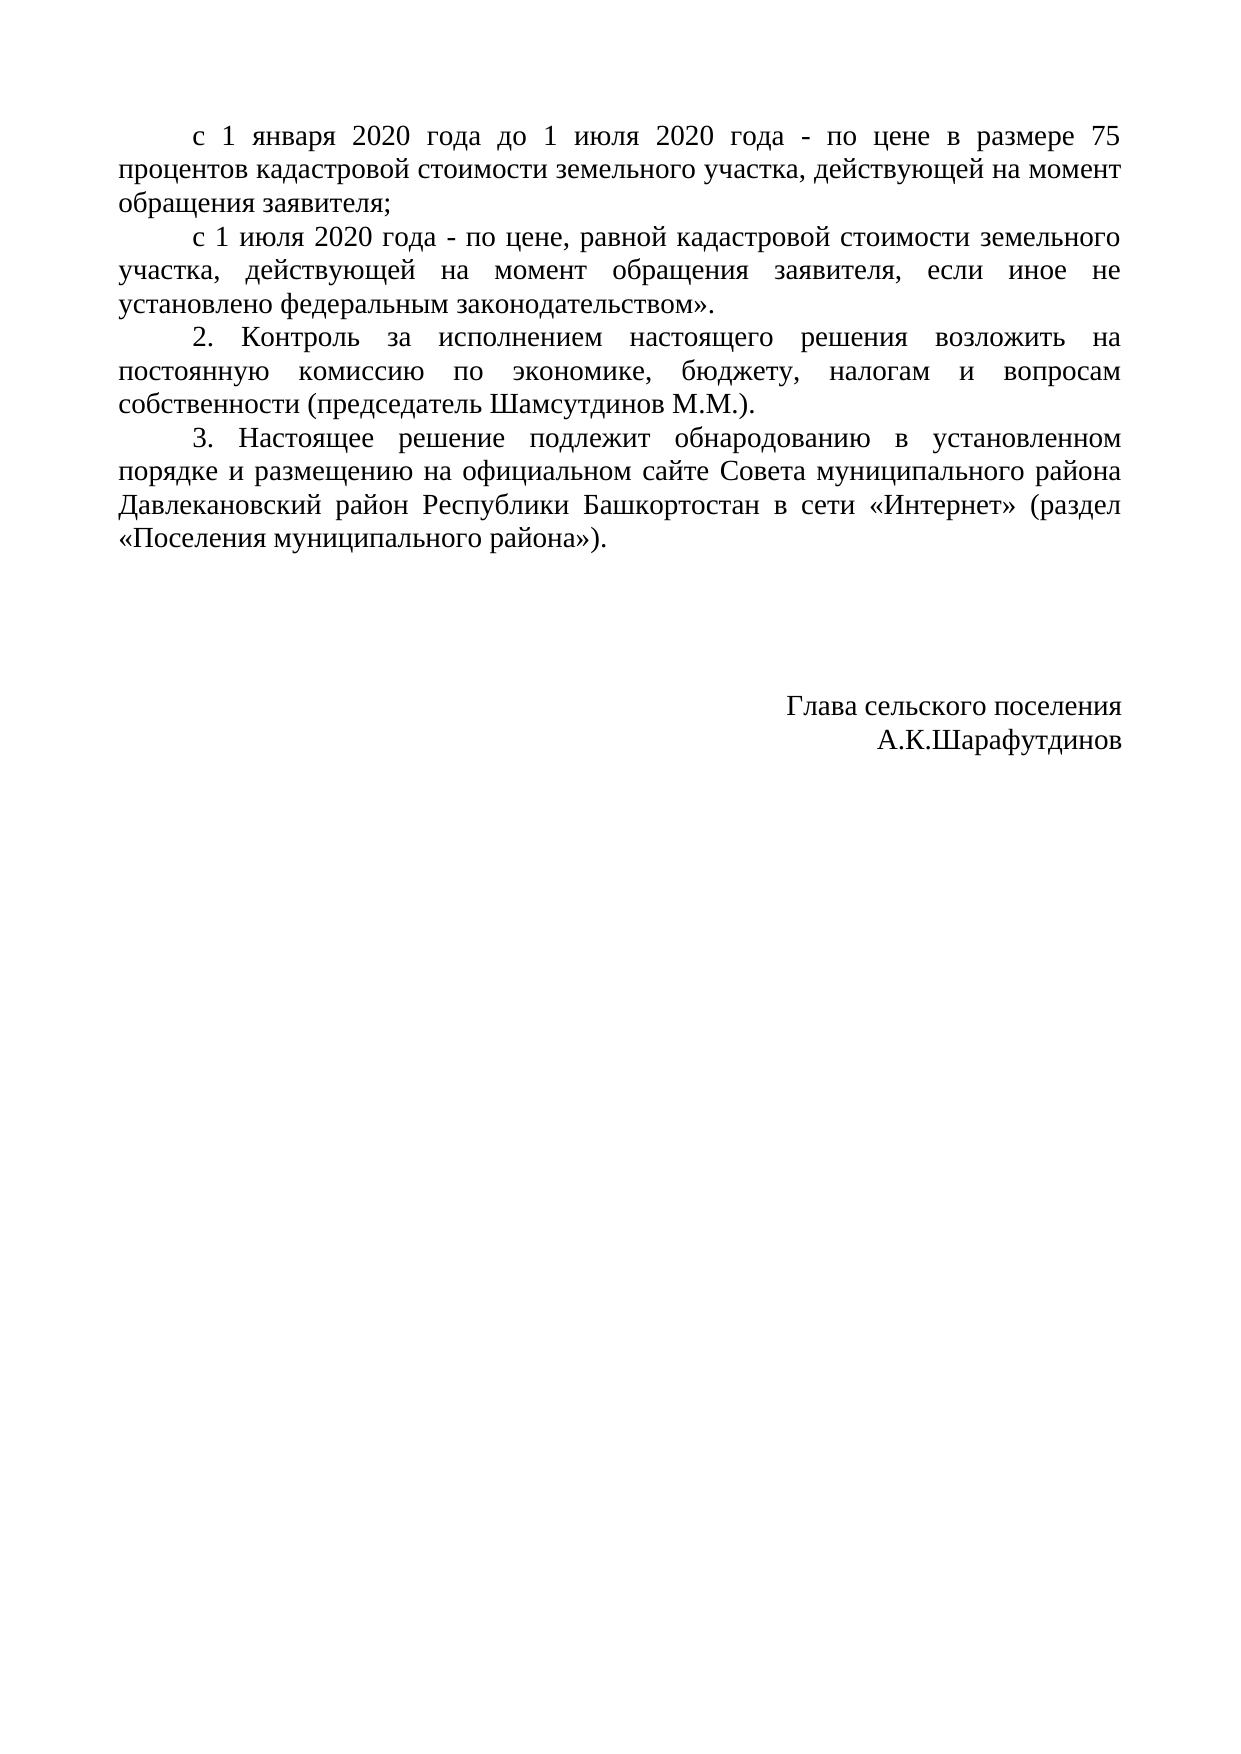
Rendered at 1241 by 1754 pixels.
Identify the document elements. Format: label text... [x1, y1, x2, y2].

text Глава сельского поселения [118, 688, 1122, 722]
text с 1 июля 2020 года - по цене, равной кадастровой стоимости земельного участка, действующей на момент обращения заявителя, если иное не установлено федеральным законодательством». [118, 219, 1122, 319]
text А.К.Шарафутдинов [118, 722, 1122, 755]
text 2. Контроль за исполнением настоящего решения возложить на постоянную комиссию по экономике, бюджету, налогам и вопросам собственности (председатель Шамсутдинов М.М.). [118, 319, 1122, 420]
text с 1 января 2020 года до 1 июля 2020 года - по цене в размере 75 процентов кадастровой стоимости земельного участка, действующей на момент обращения заявителя; [118, 118, 1122, 219]
text 3. Настоящее решение подлежит обнародованию в установленном порядке и размещению на официальном сайте Совета муниципального района Давлекановский район Республики Башкортостан в сети «Интернет» (раздел «Поселения муниципального района»). [118, 420, 1122, 554]
